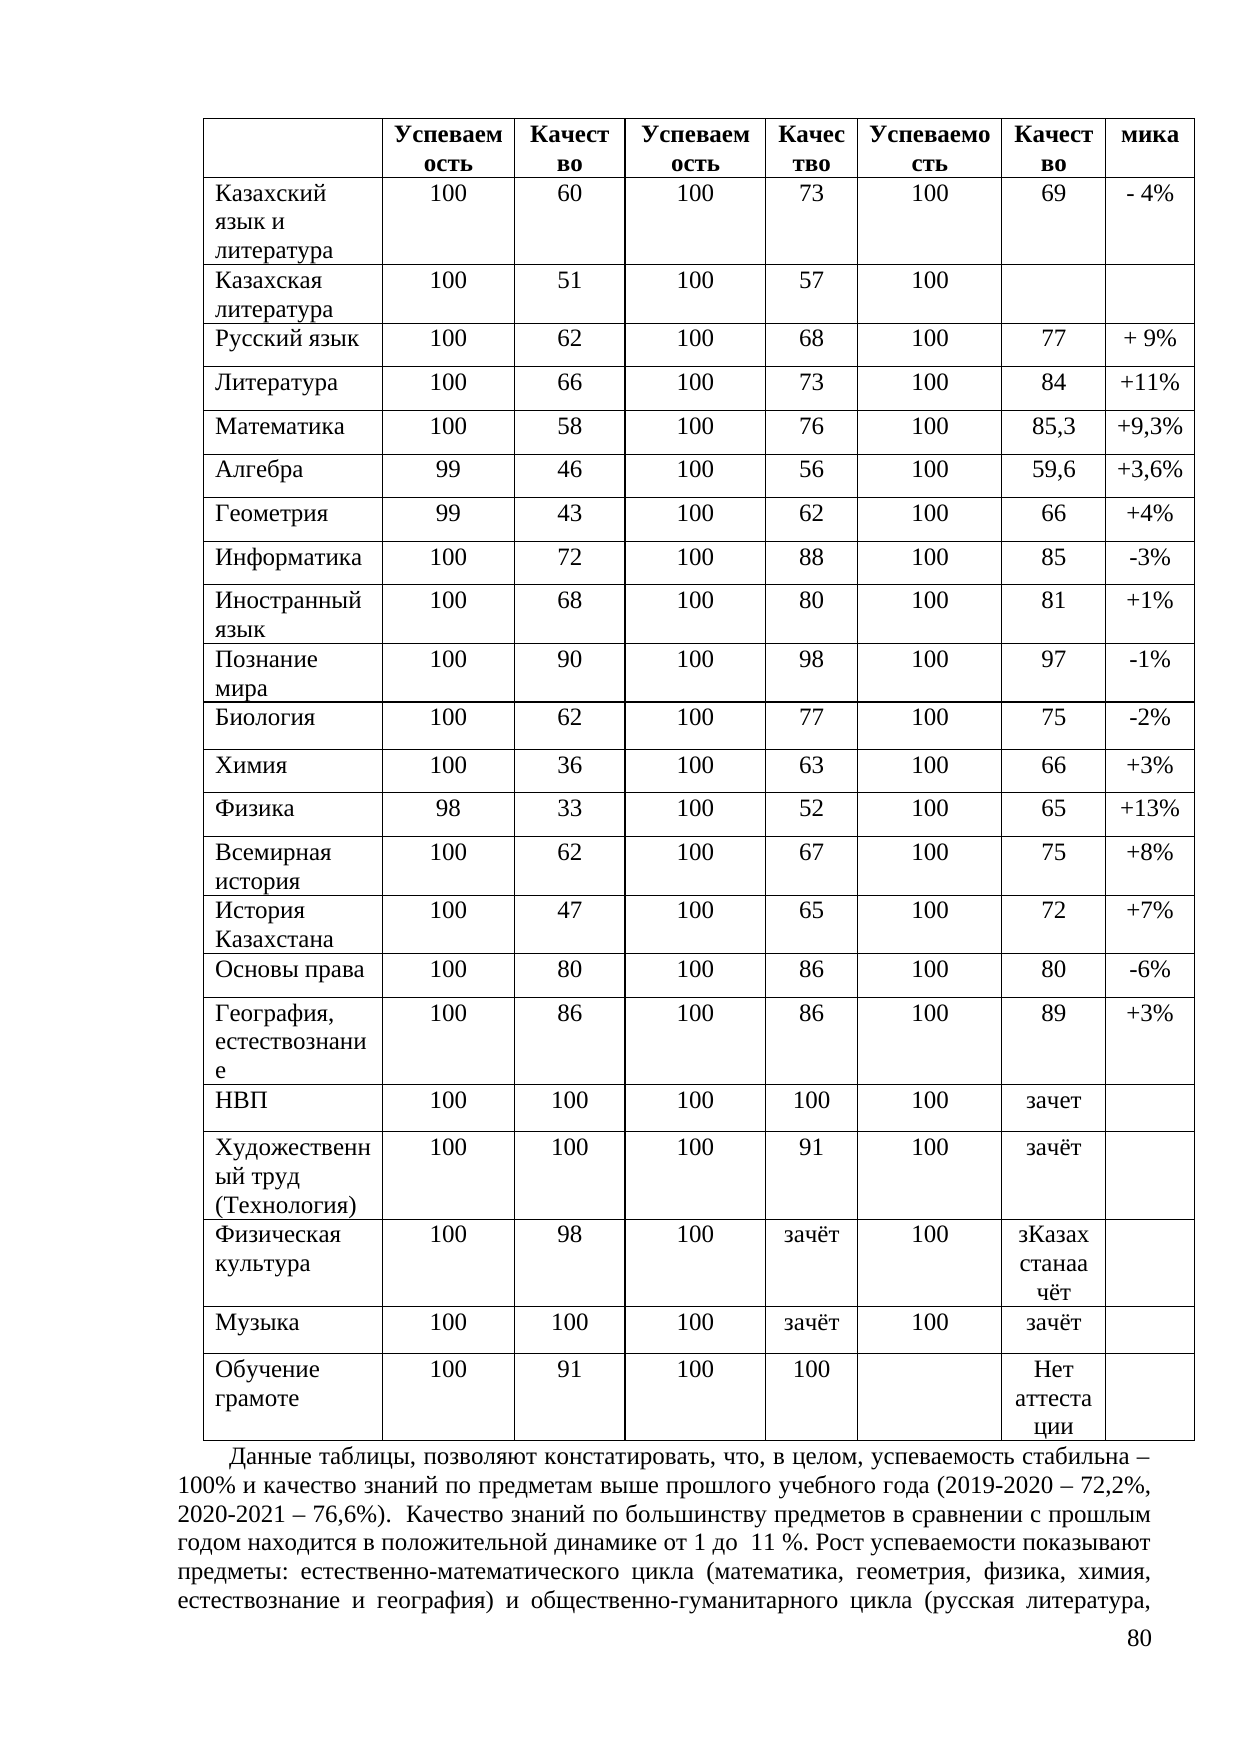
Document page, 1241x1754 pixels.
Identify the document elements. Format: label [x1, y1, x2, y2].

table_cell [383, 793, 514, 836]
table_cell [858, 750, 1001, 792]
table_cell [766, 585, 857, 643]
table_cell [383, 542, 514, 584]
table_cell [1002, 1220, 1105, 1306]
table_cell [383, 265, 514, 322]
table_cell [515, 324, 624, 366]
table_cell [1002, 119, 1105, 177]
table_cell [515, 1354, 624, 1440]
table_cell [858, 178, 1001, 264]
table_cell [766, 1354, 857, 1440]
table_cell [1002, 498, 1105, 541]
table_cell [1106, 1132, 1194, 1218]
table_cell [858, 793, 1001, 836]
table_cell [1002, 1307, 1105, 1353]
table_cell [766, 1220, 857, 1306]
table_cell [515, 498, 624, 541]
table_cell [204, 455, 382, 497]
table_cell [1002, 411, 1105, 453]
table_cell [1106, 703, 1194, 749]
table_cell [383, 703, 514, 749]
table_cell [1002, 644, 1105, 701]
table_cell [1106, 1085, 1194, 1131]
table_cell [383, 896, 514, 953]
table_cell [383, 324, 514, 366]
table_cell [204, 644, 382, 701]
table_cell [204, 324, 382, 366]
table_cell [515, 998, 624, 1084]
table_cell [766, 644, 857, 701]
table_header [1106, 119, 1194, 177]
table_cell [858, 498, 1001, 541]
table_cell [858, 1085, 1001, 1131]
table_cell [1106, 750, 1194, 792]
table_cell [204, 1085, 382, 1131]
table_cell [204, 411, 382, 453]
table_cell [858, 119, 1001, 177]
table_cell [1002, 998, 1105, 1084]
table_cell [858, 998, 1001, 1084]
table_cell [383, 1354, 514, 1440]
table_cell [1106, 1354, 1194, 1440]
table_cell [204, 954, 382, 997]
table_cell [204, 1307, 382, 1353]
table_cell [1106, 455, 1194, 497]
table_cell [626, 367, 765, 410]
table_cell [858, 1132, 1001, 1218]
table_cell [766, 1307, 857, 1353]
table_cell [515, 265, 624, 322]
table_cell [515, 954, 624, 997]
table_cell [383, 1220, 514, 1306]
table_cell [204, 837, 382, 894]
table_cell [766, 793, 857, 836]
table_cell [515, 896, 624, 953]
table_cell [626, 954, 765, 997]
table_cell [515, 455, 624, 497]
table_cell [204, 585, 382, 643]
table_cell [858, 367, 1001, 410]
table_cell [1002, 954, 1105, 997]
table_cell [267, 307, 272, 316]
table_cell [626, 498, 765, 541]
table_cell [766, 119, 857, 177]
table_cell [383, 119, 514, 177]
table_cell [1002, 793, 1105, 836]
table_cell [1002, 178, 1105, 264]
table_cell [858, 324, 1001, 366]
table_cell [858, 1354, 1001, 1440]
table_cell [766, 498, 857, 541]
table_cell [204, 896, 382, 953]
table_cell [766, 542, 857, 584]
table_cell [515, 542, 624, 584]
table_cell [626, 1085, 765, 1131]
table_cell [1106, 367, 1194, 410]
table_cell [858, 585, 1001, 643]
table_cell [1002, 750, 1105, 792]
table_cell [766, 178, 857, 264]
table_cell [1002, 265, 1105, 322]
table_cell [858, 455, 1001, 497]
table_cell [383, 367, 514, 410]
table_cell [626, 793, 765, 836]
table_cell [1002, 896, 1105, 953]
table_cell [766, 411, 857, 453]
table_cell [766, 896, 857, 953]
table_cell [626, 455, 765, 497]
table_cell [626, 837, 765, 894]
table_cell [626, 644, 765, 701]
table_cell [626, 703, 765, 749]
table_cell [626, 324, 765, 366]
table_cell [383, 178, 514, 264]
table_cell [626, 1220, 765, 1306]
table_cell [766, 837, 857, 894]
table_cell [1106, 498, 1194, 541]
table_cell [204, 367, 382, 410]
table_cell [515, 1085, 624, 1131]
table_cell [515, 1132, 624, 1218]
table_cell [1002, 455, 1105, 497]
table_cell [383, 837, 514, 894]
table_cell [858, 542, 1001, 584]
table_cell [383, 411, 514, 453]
text [177, 1441, 1152, 1614]
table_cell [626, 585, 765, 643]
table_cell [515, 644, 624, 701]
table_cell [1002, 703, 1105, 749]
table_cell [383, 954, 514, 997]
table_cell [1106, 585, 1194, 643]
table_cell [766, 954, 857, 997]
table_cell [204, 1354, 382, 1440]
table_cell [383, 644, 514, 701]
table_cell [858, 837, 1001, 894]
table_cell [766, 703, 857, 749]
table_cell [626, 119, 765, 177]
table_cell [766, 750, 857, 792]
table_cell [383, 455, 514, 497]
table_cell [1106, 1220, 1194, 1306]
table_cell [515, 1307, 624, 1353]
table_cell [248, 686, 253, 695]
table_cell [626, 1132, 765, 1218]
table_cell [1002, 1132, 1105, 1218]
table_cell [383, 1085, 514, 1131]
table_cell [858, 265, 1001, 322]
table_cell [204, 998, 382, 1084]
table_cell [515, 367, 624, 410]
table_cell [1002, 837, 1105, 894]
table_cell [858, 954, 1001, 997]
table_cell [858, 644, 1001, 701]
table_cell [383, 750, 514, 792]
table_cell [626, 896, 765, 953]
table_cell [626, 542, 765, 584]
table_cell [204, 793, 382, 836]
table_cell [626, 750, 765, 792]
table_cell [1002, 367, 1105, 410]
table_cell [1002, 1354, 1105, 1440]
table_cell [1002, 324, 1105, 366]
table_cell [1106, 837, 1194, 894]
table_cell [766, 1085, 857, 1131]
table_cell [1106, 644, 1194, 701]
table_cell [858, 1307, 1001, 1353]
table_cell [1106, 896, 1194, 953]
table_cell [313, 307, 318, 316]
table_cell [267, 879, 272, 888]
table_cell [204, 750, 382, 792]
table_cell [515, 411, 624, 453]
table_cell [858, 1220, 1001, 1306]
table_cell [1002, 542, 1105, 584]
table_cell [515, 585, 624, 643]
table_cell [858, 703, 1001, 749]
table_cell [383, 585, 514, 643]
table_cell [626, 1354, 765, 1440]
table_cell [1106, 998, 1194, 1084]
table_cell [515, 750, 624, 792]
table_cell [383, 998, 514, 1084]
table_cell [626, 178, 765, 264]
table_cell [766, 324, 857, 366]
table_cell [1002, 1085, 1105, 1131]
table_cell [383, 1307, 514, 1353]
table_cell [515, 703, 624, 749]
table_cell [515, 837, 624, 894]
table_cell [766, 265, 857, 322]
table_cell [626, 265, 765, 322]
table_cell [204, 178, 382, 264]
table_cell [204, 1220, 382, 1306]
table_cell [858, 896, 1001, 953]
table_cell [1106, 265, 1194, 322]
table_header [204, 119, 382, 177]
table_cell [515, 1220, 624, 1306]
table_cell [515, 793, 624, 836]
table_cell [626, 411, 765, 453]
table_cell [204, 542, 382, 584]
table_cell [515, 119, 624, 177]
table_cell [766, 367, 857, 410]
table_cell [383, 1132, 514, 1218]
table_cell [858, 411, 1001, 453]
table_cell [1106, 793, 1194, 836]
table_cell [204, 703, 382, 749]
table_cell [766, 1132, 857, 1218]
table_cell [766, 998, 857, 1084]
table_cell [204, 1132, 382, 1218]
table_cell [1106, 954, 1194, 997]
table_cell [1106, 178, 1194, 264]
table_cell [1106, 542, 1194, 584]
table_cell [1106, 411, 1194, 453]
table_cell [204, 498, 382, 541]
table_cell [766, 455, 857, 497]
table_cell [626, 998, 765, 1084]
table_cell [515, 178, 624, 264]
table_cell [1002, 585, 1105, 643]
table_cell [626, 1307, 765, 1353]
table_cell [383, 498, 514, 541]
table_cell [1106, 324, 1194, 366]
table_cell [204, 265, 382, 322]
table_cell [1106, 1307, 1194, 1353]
